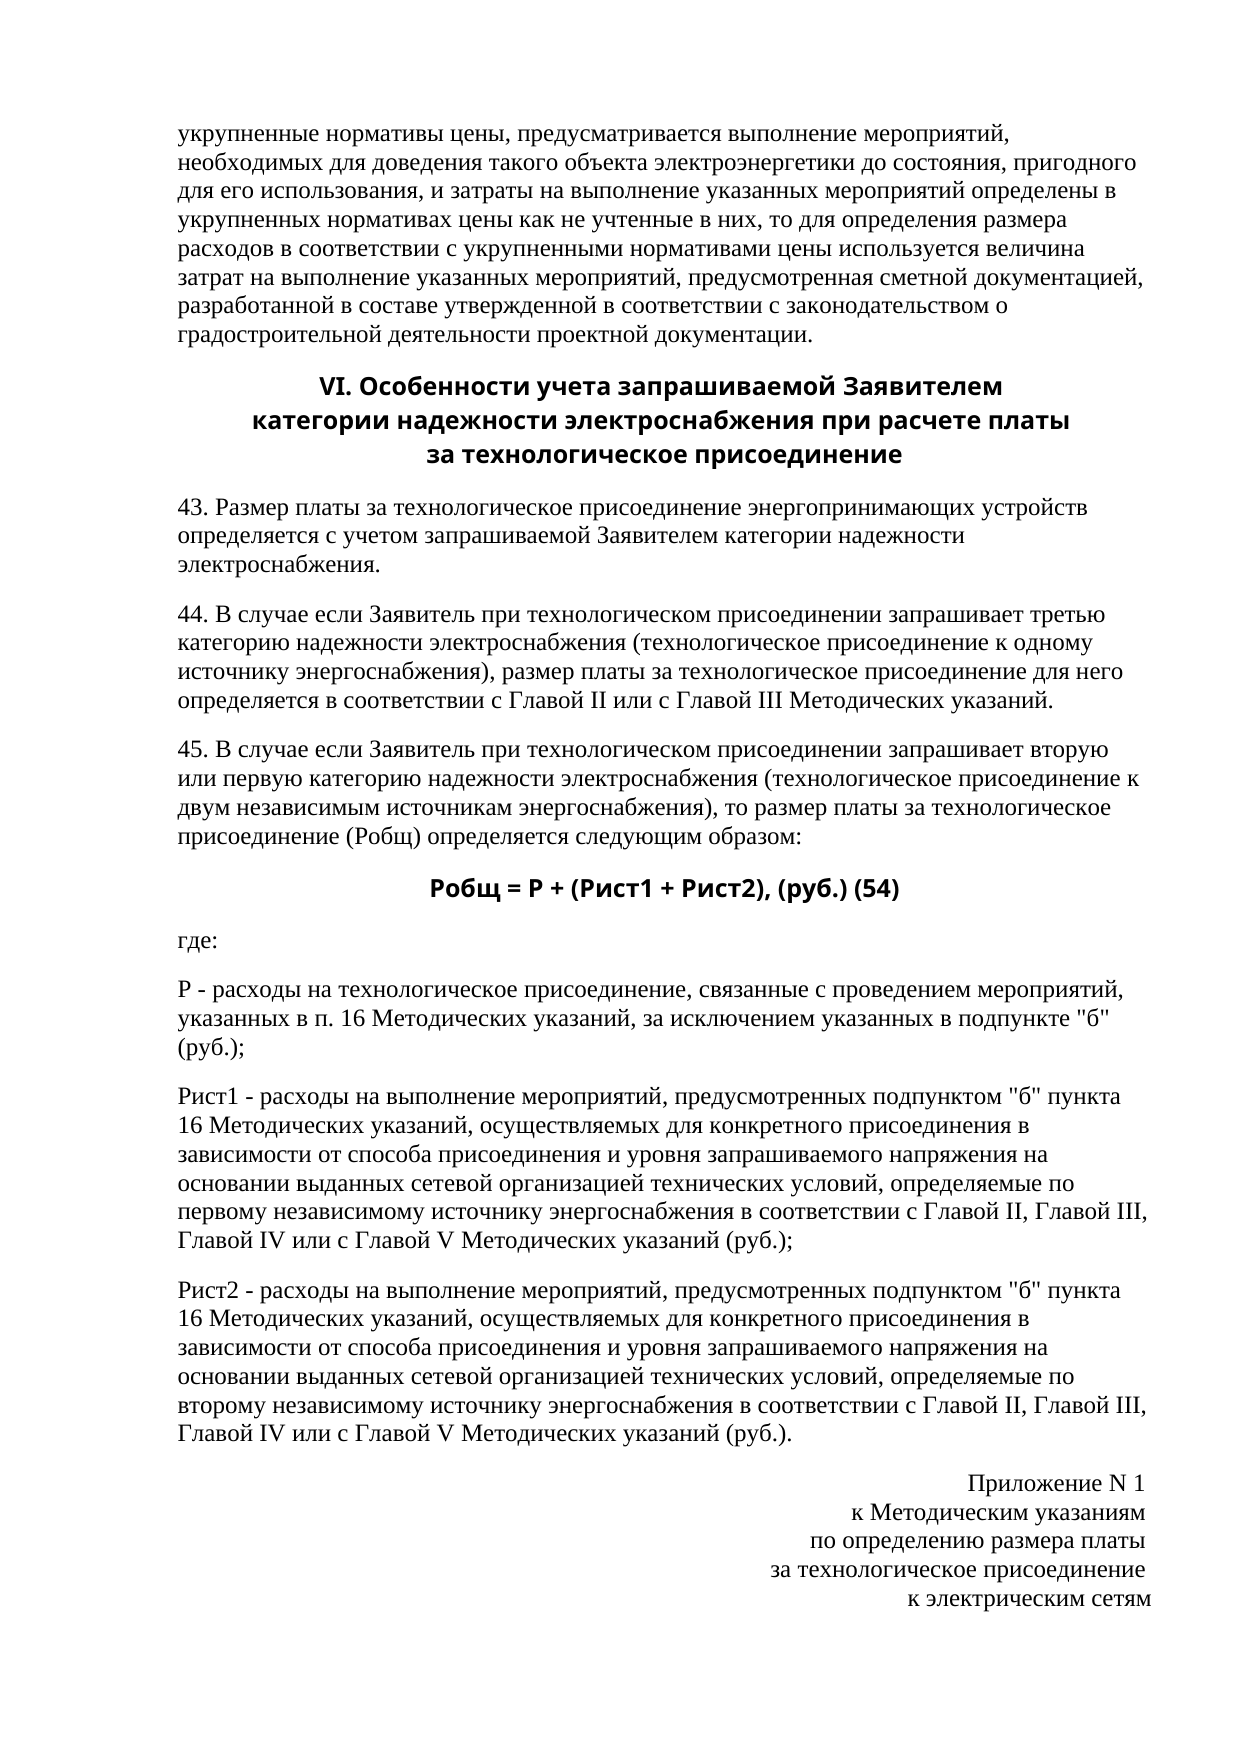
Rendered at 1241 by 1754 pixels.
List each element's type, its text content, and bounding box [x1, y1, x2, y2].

text 44. В случае если Заявитель при технологическом присоединении запрашивает третью категорию надежности электроснабжения (технологическое присоединение к одному источнику энергоснабжения), размер платы за технологическое присоединение для него определяется в соответствии с Главой II или с Главой III Методических указаний. [177, 599, 1152, 714]
text Р - расходы на технологическое присоединение, связанные с проведением мероприятий, указанных в п. 16 Методических указаний, за исключением указанных в подпункте "б" (руб.); [177, 974, 1152, 1061]
text где: [177, 925, 1152, 954]
text Рист2 - расходы на выполнение мероприятий, предусмотренных подпунктом "б" пункта 16 Методических указаний, осуществляемых для конкретного присоединения в зависимости от способа присоединения и уровня запрашиваемого напряжения на основании выданных сетевой организацией технических условий, определяемые по второму независимому источнику энергоснабжения в соответствии с Главой II, Главой III, Главой IV или с Главой V Методических указаний (руб.). [177, 1275, 1152, 1447]
text 45. В случае если Заявитель при технологическом присоединении запрашивает вторую или первую категорию надежности электроснабжения (технологическое присоединение к двум независимым источникам энергоснабжения), то размер платы за технологическое присоединение (Робщ) определяется следующим образом: [177, 734, 1152, 849]
text Рист1 - расходы на выполнение мероприятий, предусмотренных подпунктом "б" пункта 16 Методических указаний, осуществляемых для конкретного присоединения в зависимости от способа присоединения и уровня запрашиваемого напряжения на основании выданных сетевой организацией технических условий, определяемые по первому независимому источнику энергоснабжения в соответствии с Главой II, Главой III, Главой IV или с Главой V Методических указаний (руб.); [177, 1081, 1152, 1254]
text VI. Особенности учета запрашиваемой Заявителем категории надежности электроснабжения при расчете платы за технологическое присоединение [177, 369, 1152, 471]
text 43. Размер платы за технологическое присоединение энергопринимающих устройств определяется с учетом запрашиваемой Заявителем категории надежности электроснабжения. [177, 492, 1152, 578]
text Приложение N 1 к Методическим указаниям по определению размера платы за технологическое присоединение к электрическим сетям [177, 1468, 1152, 1612]
text Робщ = Р + (Рист1 + Рист2), (руб.) (54) [177, 870, 1152, 904]
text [177, 118, 1152, 348]
